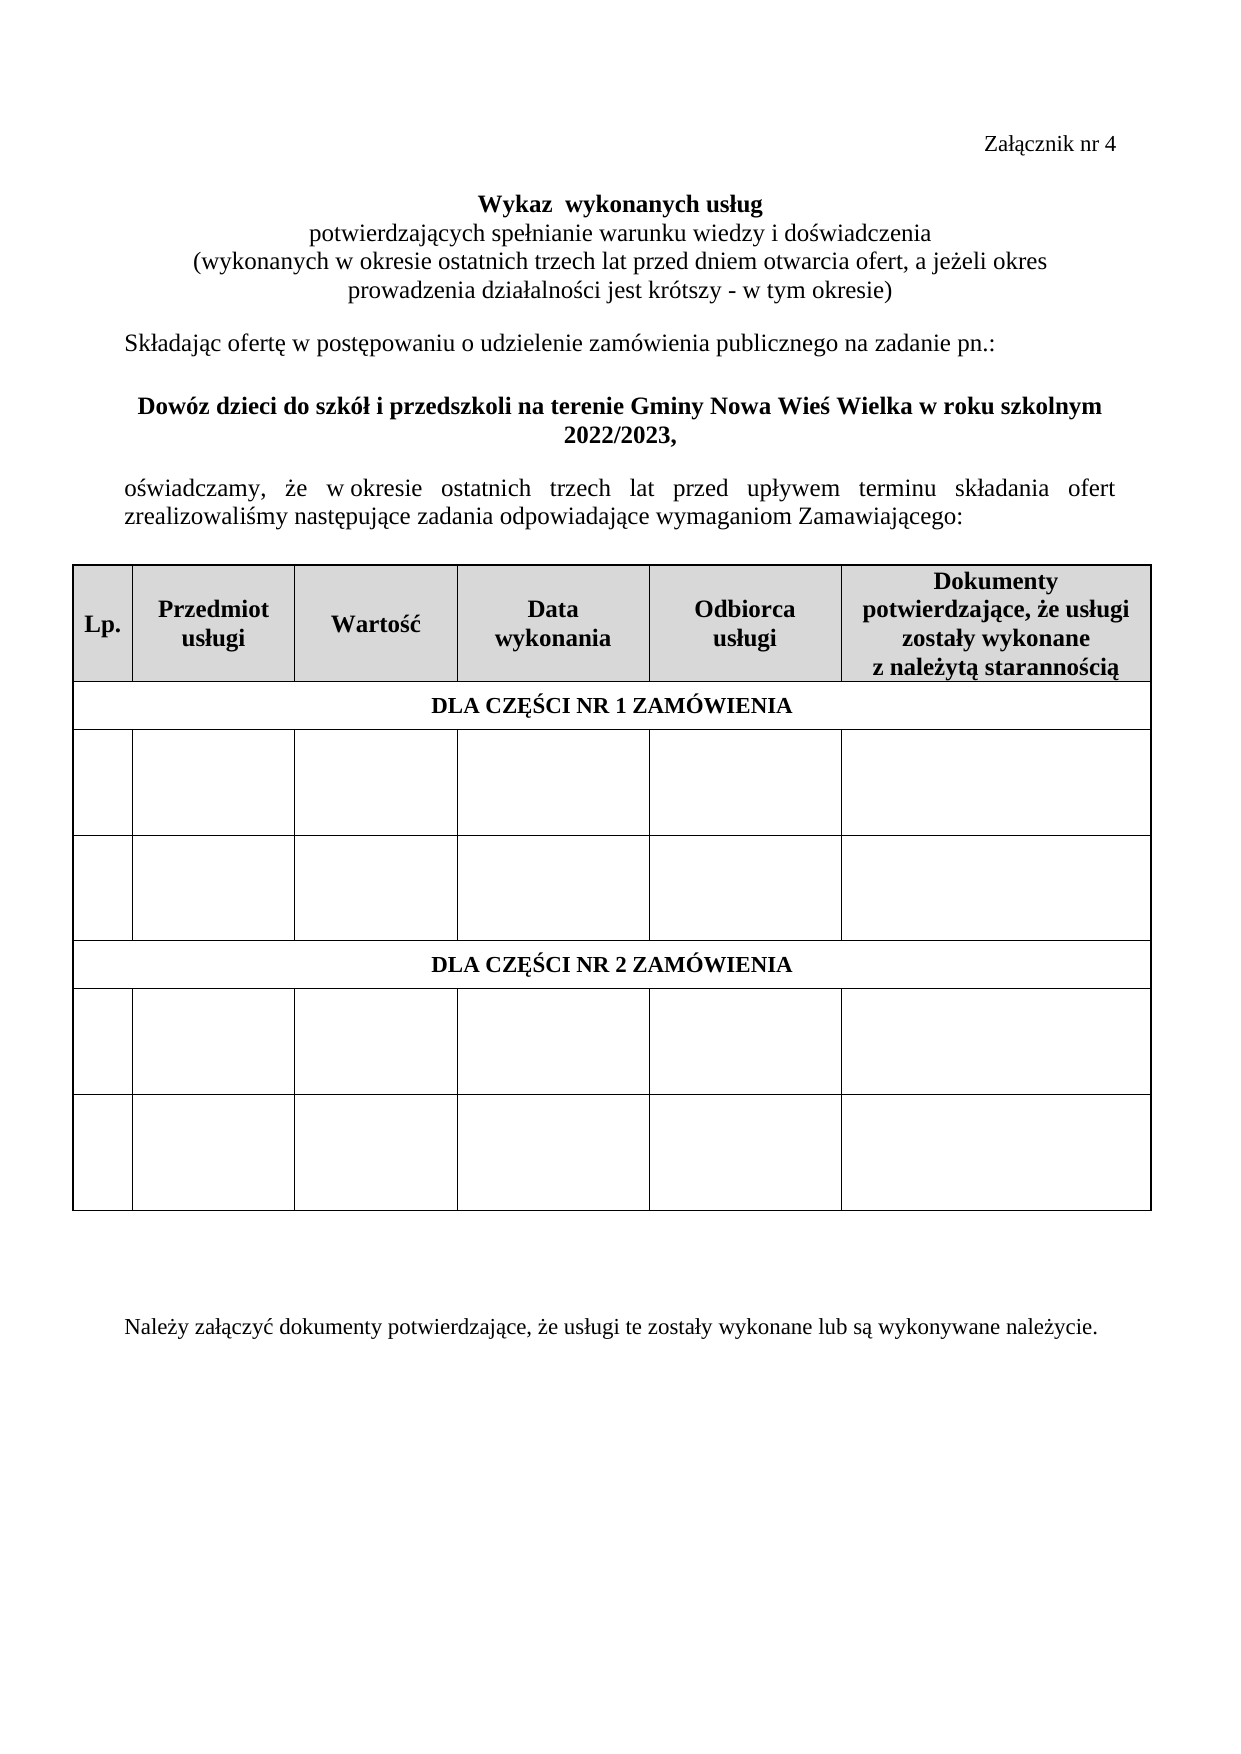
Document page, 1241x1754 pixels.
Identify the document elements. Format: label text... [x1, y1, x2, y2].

table_cell [458, 730, 649, 834]
text oświadczamy, że w okresie ostatnich trzech lat przed upływem terminu składania ofert zrealizowaliśmy następujące zadania odpowiadające wymaganiom Zamawiającego: [124, 473, 1116, 530]
table_cell [650, 1095, 841, 1209]
table_cell [295, 1095, 457, 1209]
table_cell [133, 730, 294, 834]
table_cell DLA CZĘŚCI NR 2 ZAMÓWIENIA [74, 941, 1150, 988]
table_cell [133, 989, 294, 1094]
text Należy załączyć dokumenty potwierdzające, że usługi te zostały wykonane lub są wykonywane należycie. [124, 1313, 1116, 1340]
table_cell [74, 989, 132, 1094]
text Składając ofertę w postępowaniu o udzielenie zamówienia publicznego na zadanie pn.: [124, 328, 1116, 357]
table_cell [74, 836, 132, 940]
table_cell [458, 1095, 649, 1209]
table_cell [842, 730, 1150, 834]
table_header Przedmiot usługi [133, 566, 294, 681]
table_cell [133, 1095, 294, 1209]
table_cell [295, 989, 457, 1094]
table_cell [650, 730, 841, 834]
table_cell [458, 989, 649, 1094]
table_cell [295, 730, 457, 834]
text Załącznik nr 4 [124, 130, 1116, 156]
table_header Lp. [74, 566, 132, 681]
table_header Wartość [295, 566, 457, 681]
subtitle Wykaz wykonanych usług [124, 189, 1116, 218]
table_cell [458, 836, 649, 940]
table_cell [842, 836, 1150, 940]
table_cell [295, 836, 457, 940]
table_cell DLA CZĘŚCI NR 1 ZAMÓWIENIA [74, 682, 1150, 729]
subtitle potwierdzających spełnianie warunku wiedzy i doświadczenia [124, 218, 1116, 246]
subtitle (wykonanych w okresie ostatnich trzech lat przed dniem otwarcia ofert, a jeżeli okres [124, 246, 1116, 275]
table_cell [650, 836, 841, 940]
table_cell [74, 730, 132, 834]
subtitle prowadzenia działalności jest krótszy - w tym okresie) [124, 275, 1116, 304]
table_cell [74, 1095, 132, 1209]
table_cell [133, 836, 294, 940]
text Dowóz dzieci do szkół i przedszkoli na terenie Gminy Nowa Wieś Wielka w roku szkolnym 2022/2023, [124, 391, 1116, 449]
table_header Odbiorca usługi [650, 566, 841, 681]
table_header Data wykonania [458, 566, 649, 681]
table_header Dokumenty potwierdzające, że usługi zostały wykonane z należytą starannością [842, 566, 1150, 681]
table_cell [842, 1095, 1150, 1209]
table_cell [650, 989, 841, 1094]
table_cell [842, 989, 1150, 1094]
